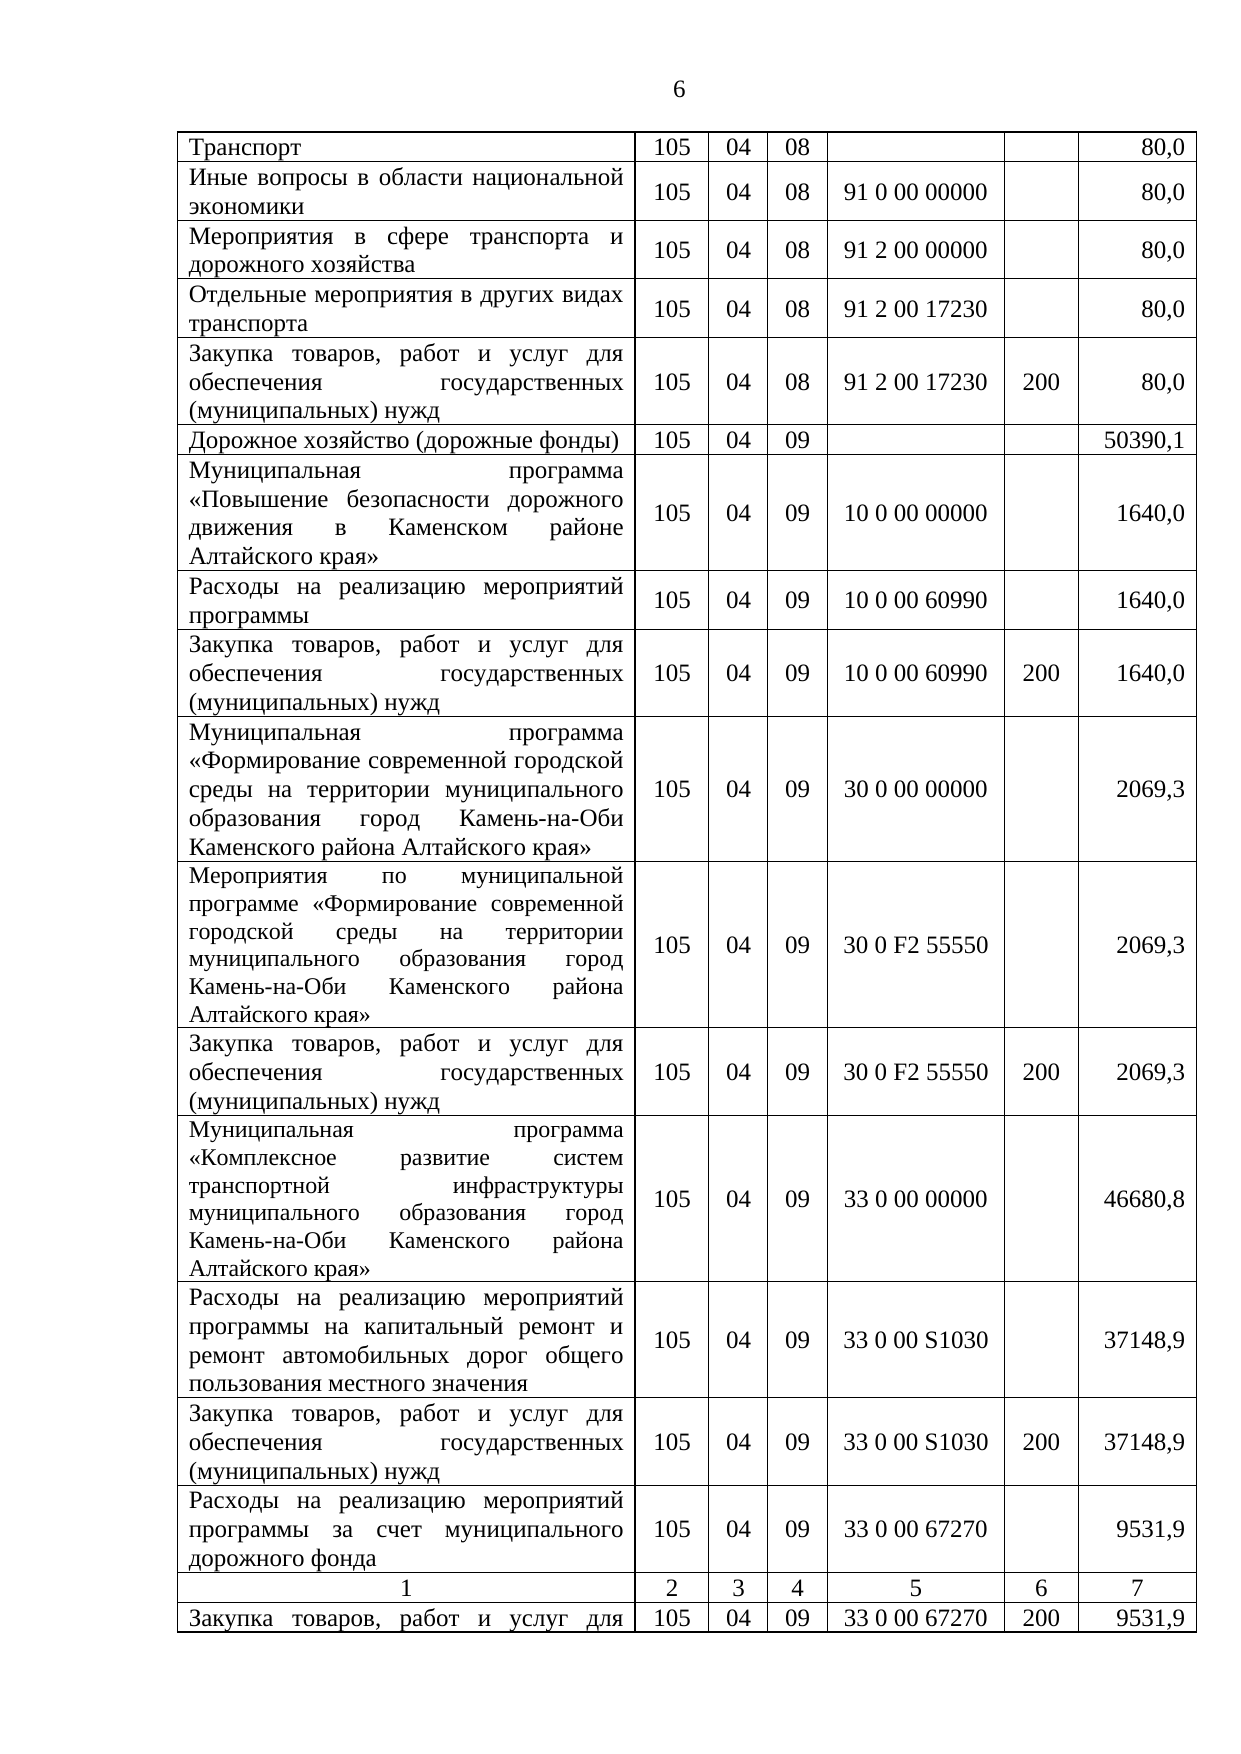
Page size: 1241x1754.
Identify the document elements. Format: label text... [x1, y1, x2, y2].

table_cell 04 [709, 1398, 767, 1484]
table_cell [178, 1603, 634, 1631]
table_cell 04 [709, 1282, 767, 1397]
table_cell 09 [768, 1398, 827, 1484]
table_cell 09 [768, 1603, 827, 1631]
table_cell 105 [636, 133, 708, 161]
table_cell 10 0 00 00000 [828, 455, 1004, 570]
table_cell 6 [1005, 1573, 1078, 1602]
table_cell 46680,8 [1079, 1116, 1196, 1281]
table_cell [1005, 571, 1078, 628]
table_cell 04 [709, 425, 767, 454]
table_cell 2069,3 [1079, 1028, 1196, 1114]
table_cell 2069,3 [1079, 717, 1196, 861]
table_cell 200 [1005, 630, 1078, 716]
table_cell 80,0 [1079, 279, 1196, 337]
table_cell Закупка товаров, работ и услуг для обеспечения государственных (муниципальных) нужд [178, 1398, 634, 1484]
table_cell 2069,3 [1079, 862, 1196, 1027]
table_cell 105 [636, 162, 708, 220]
table_cell [1005, 133, 1078, 161]
table_cell 09 [768, 425, 827, 454]
table_cell Транспорт [178, 133, 634, 161]
table_cell Дорожное хозяйство (дорожные фонды) [178, 425, 634, 454]
table_cell 33 0 00 S1030 [828, 1282, 1004, 1397]
table_cell Муниципальная программа «Комплексное развитие систем транспортной инфраструктуры муниципального образования город Камень-на-Оби Каменского района Алтайского края» [178, 1116, 634, 1281]
table_cell [1005, 279, 1078, 337]
table_cell 105 [636, 425, 708, 454]
table_cell Закупка товаров, работ и услуг для обеспечения государственных (муниципальных) нужд [178, 630, 634, 716]
table_cell 80,0 [1079, 133, 1196, 161]
table_cell 200 [1005, 1028, 1078, 1114]
table_cell 09 [768, 1486, 827, 1572]
table_cell 7 [1079, 1573, 1196, 1602]
table_cell 33 0 00 S1030 [828, 1398, 1004, 1484]
table_cell 04 [709, 862, 767, 1027]
table_cell 04 [709, 630, 767, 716]
table_cell 105 [636, 717, 708, 861]
table_cell Муниципальная программа «Повышение безопасности дорожного движения в Каменском районе Алтайского края» [178, 455, 634, 570]
table_cell 30 0 F2 55550 [828, 862, 1004, 1027]
table_cell 37148,9 [1079, 1398, 1196, 1484]
table_cell 50390,1 [1079, 425, 1196, 454]
table_cell 200 [1005, 1603, 1078, 1631]
table_cell Иные вопросы в области национальной экономики [178, 162, 634, 220]
table_cell 30 0 F2 55550 [828, 1028, 1004, 1114]
table_cell 37148,9 [1079, 1282, 1196, 1397]
table_cell 08 [768, 338, 827, 424]
table_cell 1 [178, 1573, 634, 1602]
table_cell 1640,0 [1079, 455, 1196, 570]
table_cell 09 [768, 630, 827, 716]
table_cell 04 [709, 1028, 767, 1114]
table_cell Расходы на реализацию мероприятий программы за счет муниципального дорожного фонда [178, 1486, 634, 1572]
table_cell 10 0 00 60990 [828, 571, 1004, 628]
table_cell 1640,0 [1079, 571, 1196, 628]
table_cell [1005, 455, 1078, 570]
table_cell 80,0 [1079, 221, 1196, 278]
table_cell 80,0 [1079, 162, 1196, 220]
table_cell 9531,9 [1079, 1603, 1196, 1631]
table_cell 105 [636, 338, 708, 424]
table_cell Отдельные мероприятия в других видах транспорта [178, 279, 634, 337]
table_cell 5 [828, 1573, 1004, 1602]
table_cell Муниципальная программа «Формирование современной городской среды на территории муниципального образования город Камень-на-Оби Каменского района Алтайского края» [178, 717, 634, 861]
table_cell [1005, 425, 1078, 454]
table_cell 04 [709, 338, 767, 424]
table_cell [1005, 221, 1078, 278]
table_cell 105 [636, 221, 708, 278]
table_cell 09 [768, 571, 827, 628]
table_cell Закупка товаров, работ и услуг для обеспечения государственных (муниципальных) нужд [178, 338, 634, 424]
table_cell 4 [768, 1573, 827, 1602]
table_cell 9531,9 [1079, 1486, 1196, 1572]
table_cell [1005, 1486, 1078, 1572]
table_cell 09 [768, 455, 827, 570]
table_cell [1005, 717, 1078, 861]
table_cell 09 [768, 1282, 827, 1397]
table_cell 04 [709, 221, 767, 278]
table_cell 91 2 00 00000 [828, 221, 1004, 278]
table_cell [1005, 862, 1078, 1027]
table_cell 08 [768, 162, 827, 220]
table_cell 09 [768, 717, 827, 861]
table_cell 08 [768, 279, 827, 337]
table_cell 04 [709, 133, 767, 161]
table_cell Закупка товаров, работ и услуг для обеспечения государственных (муниципальных) нужд [178, 1028, 634, 1114]
table_cell Расходы на реализацию мероприятий программы [178, 571, 634, 628]
table_cell Расходы на реализацию мероприятий программы на капитальный ремонт и ремонт автомобильных дорог общего пользования местного значения [178, 1282, 634, 1397]
table_cell 105 [636, 279, 708, 337]
table_cell 1640,0 [1079, 630, 1196, 716]
table_cell 3 [709, 1573, 767, 1602]
table_cell 105 [636, 1116, 708, 1281]
table_cell Мероприятия в сфере транспорта и дорожного хозяйства [178, 221, 634, 278]
table_cell 105 [636, 1486, 708, 1572]
table_cell 04 [709, 717, 767, 861]
table_cell 09 [768, 1028, 827, 1114]
table_cell 04 [709, 571, 767, 628]
table_cell 08 [768, 221, 827, 278]
table_cell 80,0 [1079, 338, 1196, 424]
table_cell 09 [768, 1116, 827, 1281]
table_cell [1005, 162, 1078, 220]
table_cell [1005, 1282, 1078, 1397]
table_cell 105 [636, 630, 708, 716]
table_cell 105 [636, 455, 708, 570]
table_cell 105 [636, 1603, 708, 1631]
table_cell [828, 133, 1004, 161]
table_cell 33 0 00 00000 [828, 1116, 1004, 1281]
table_cell 04 [709, 455, 767, 570]
table_cell 2 [636, 1573, 708, 1602]
table_cell 04 [709, 162, 767, 220]
table_cell 30 0 00 00000 [828, 717, 1004, 861]
table_cell 105 [636, 1028, 708, 1114]
table_cell 105 [636, 1398, 708, 1484]
table_cell 105 [636, 1282, 708, 1397]
table_cell [828, 425, 1004, 454]
table_cell 10 0 00 60990 [828, 630, 1004, 716]
table_cell 200 [1005, 1398, 1078, 1484]
table_cell Мероприятия по муниципальной программе «Формирование современной городской среды на территории муниципального образования город Камень-на-Оби Каменского района Алтайского края» [178, 862, 634, 1027]
table_cell 91 2 00 17230 [828, 338, 1004, 424]
table_cell 08 [768, 133, 827, 161]
table_cell 33 0 00 67270 [828, 1603, 1004, 1631]
table_cell 04 [709, 1486, 767, 1572]
table_cell 04 [709, 1116, 767, 1281]
table_cell 105 [636, 862, 708, 1027]
table_cell 33 0 00 67270 [828, 1486, 1004, 1572]
table_cell 105 [636, 571, 708, 628]
table_cell 200 [1005, 338, 1078, 424]
table_cell 91 0 00 00000 [828, 162, 1004, 220]
table_cell 91 2 00 17230 [828, 279, 1004, 337]
table_cell 04 [709, 1603, 767, 1631]
table_cell [1005, 1116, 1078, 1281]
table_cell 09 [768, 862, 827, 1027]
table_cell 04 [709, 279, 767, 337]
